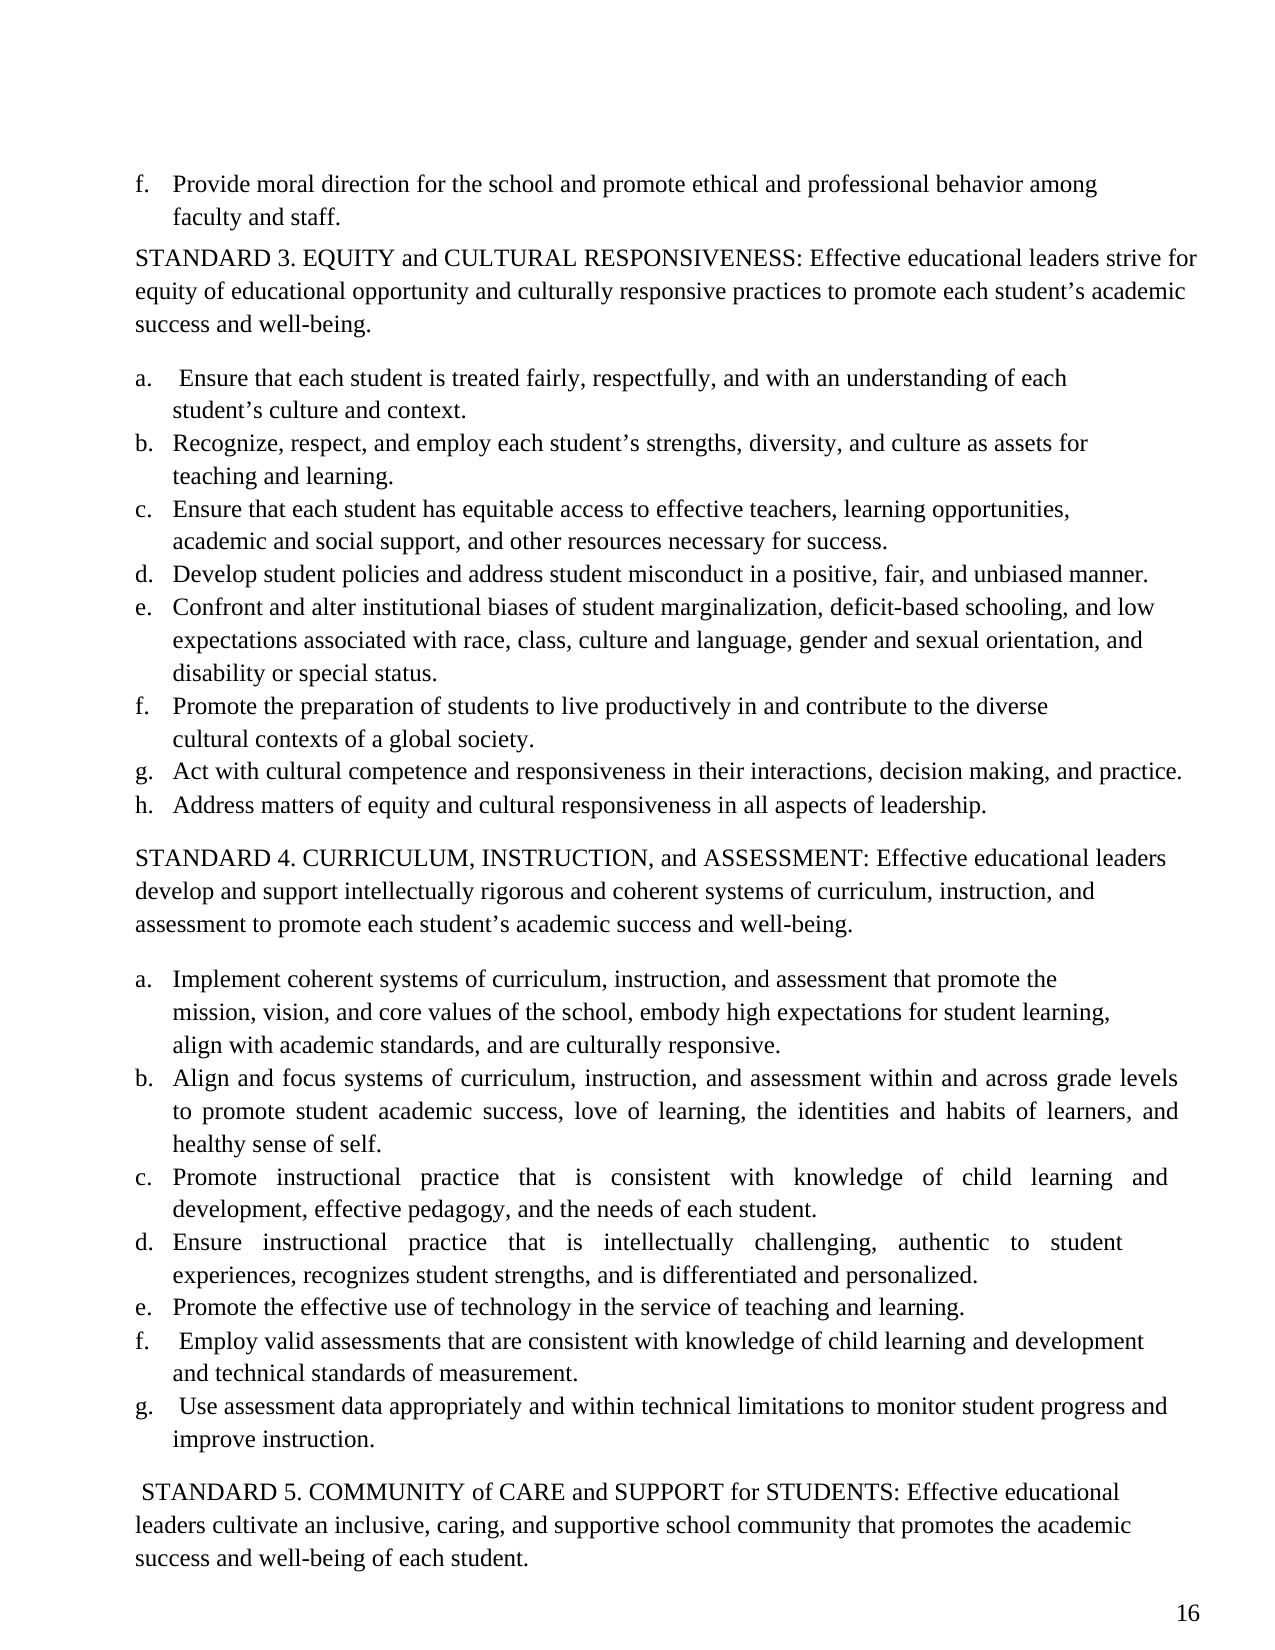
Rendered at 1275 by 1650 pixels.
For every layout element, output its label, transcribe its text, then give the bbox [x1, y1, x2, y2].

list Provide moral direction for the school and promote ethical and professional behavior among faculty and staff. [135, 169, 1172, 231]
text STANDARD 5. COMMUNITY of CARE and SUPPORT for STUDENTS: Effective educational leaders cultivate an inclusive, caring, and supportive school community that promotes the academic success and well-being of each student. [135, 1477, 1196, 1572]
list Confront and alter institutional biases of student marginalization, deficit-based schooling, and low expectations associated with race, class, culture and language, gender and sexual orientation, and disability or special status. [135, 592, 1155, 687]
list Promote instructional practice that is consistent with knowledge of child learning and development, effective pedagogy, and the needs of each student. [135, 1162, 1169, 1223]
list Recognize, respect, and employ each student’s strengths, diversity, and culture as assets for teaching and learning. [135, 428, 1177, 489]
list Implement coherent systems of curriculum, instruction, and assessment that promote the mission, vision, and core values of the school, embody high expectations for student learning, align with academic standards, and are culturally responsive. [135, 964, 1147, 1058]
list Ensure that each student is treated fairly, respectfully, and with an understanding of each student’s culture and context. [135, 363, 1163, 424]
list Employ valid assessments that are consistent with knowledge of child learning and development and technical standards of measurement. [135, 1326, 1185, 1387]
list Ensure instructional practice that is intellectually challenging, authentic to student experiences, recognizes student strengths, and is differentiated and personalized. [135, 1227, 1122, 1289]
list Develop student policies and address student misconduct in a positive, fair, and unbiased manner. [135, 559, 1275, 587]
list Use assessment data appropriately and within technical limitations to monitor student progress and improve instruction. [135, 1391, 1167, 1452]
list Promote the preparation of students to live productively in and contribute to the diverse cultural contexts of a global society. [135, 691, 1130, 753]
list Ensure that each student has equitable access to effective teachers, learning opportunities, academic and social support, and other resources necessary for success. [135, 494, 1170, 555]
text STANDARD 3. EQUITY and CULTURAL RESPONSIVENESS: Effective educational leaders strive for equity of educational opportunity and culturally responsive practices to promote each student’s academic success and well-being. [135, 243, 1198, 337]
text STANDARD 4. CURRICULUM, INSTRUCTION, and ASSESSMENT: Effective educational leaders develop and support intellectually rigorous and coherent systems of curriculum, instruction, and assessment to promote each student’s academic success and well-being. [135, 843, 1198, 938]
list Act with cultural competence and responsiveness in their interactions, decision making, and practice. [135, 757, 1275, 785]
list Address matters of equity and cultural responsiveness in all aspects of leadership. [135, 790, 1275, 818]
list Promote the effective use of technology in the service of teaching and learning. [135, 1293, 1275, 1321]
list Align and focus systems of curriculum, instruction, and assessment within and across grade levels to promote student academic success, love of learning, the identities and habits of learners, and healthy sense of self. [135, 1063, 1179, 1158]
